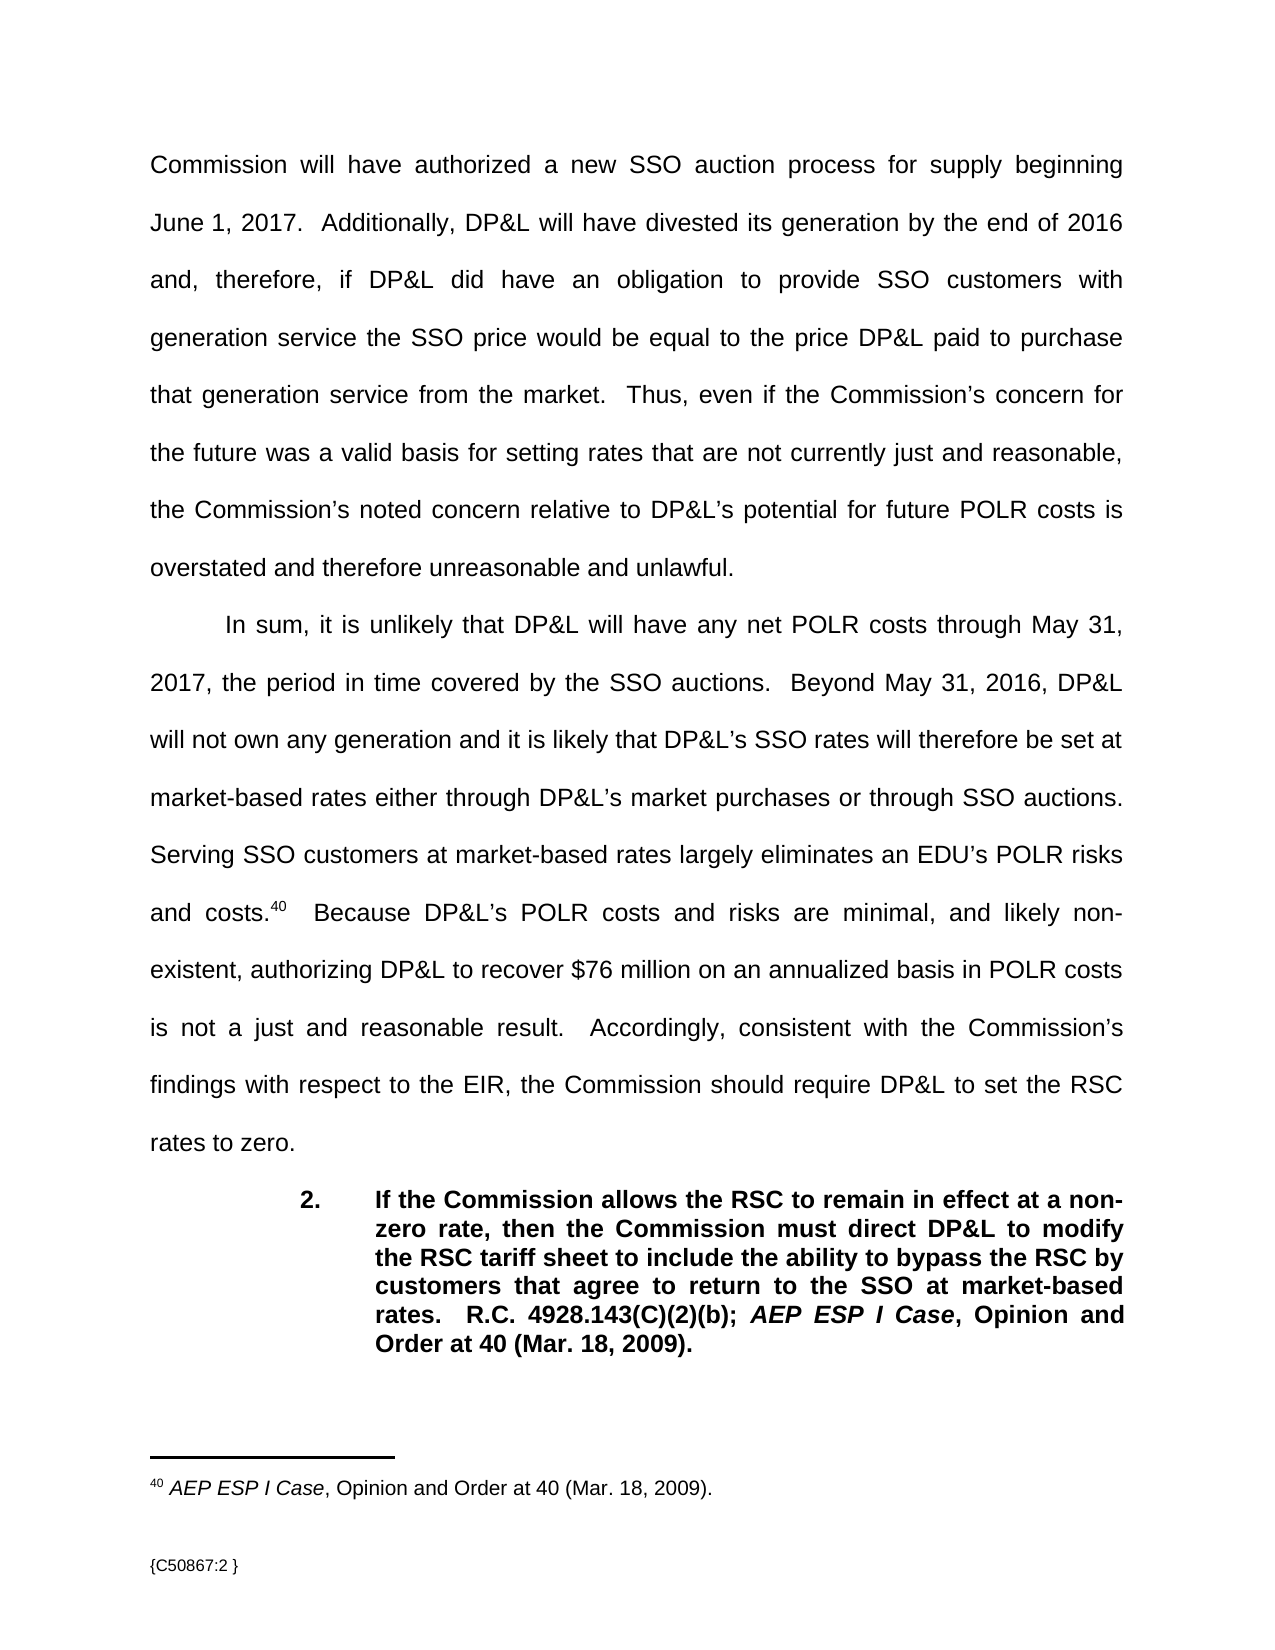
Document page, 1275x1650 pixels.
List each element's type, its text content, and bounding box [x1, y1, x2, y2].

text In sum, it is unlikely that DP&L will have any net POLR costs through May 31, 2017, the period in time covered by the SSO auctions. Beyond May 31, 2016, DP&L will not own any generation and it is likely that DP&L’s SSO rates will therefore be set at market-based rates either through DP&L’s market purchases or through SSO auctions. Serving SSO customers at market-based rates largely eliminates an EDU’s POLR risks and costs. Because DP&L’s POLR costs and risks are minimal, and likely non-existent, authorizing DP&L to recover $76 million on an annualized basis in POLR costs is not a just and reasonable result. Accordingly, consistent with the Commission’s findings with respect to the EIR, the Commission should require DP&L to set the RSC rates to zero. [150, 610, 1125, 1156]
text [150, 150, 1125, 581]
subtitle If the Commission allows the RSC to remain in effect at a non-zero rate, then the Commission must direct DP&L to modify the RSC tariff sheet to include the ability to bypass the RSC by customers that agree to return to the SSO at market-based rates. R.C. 4928.143(C)(2)(b); AEP ESP I Case, Opinion and Order at 40 (Mar. 18, 2009). [300, 1185, 1125, 1357]
